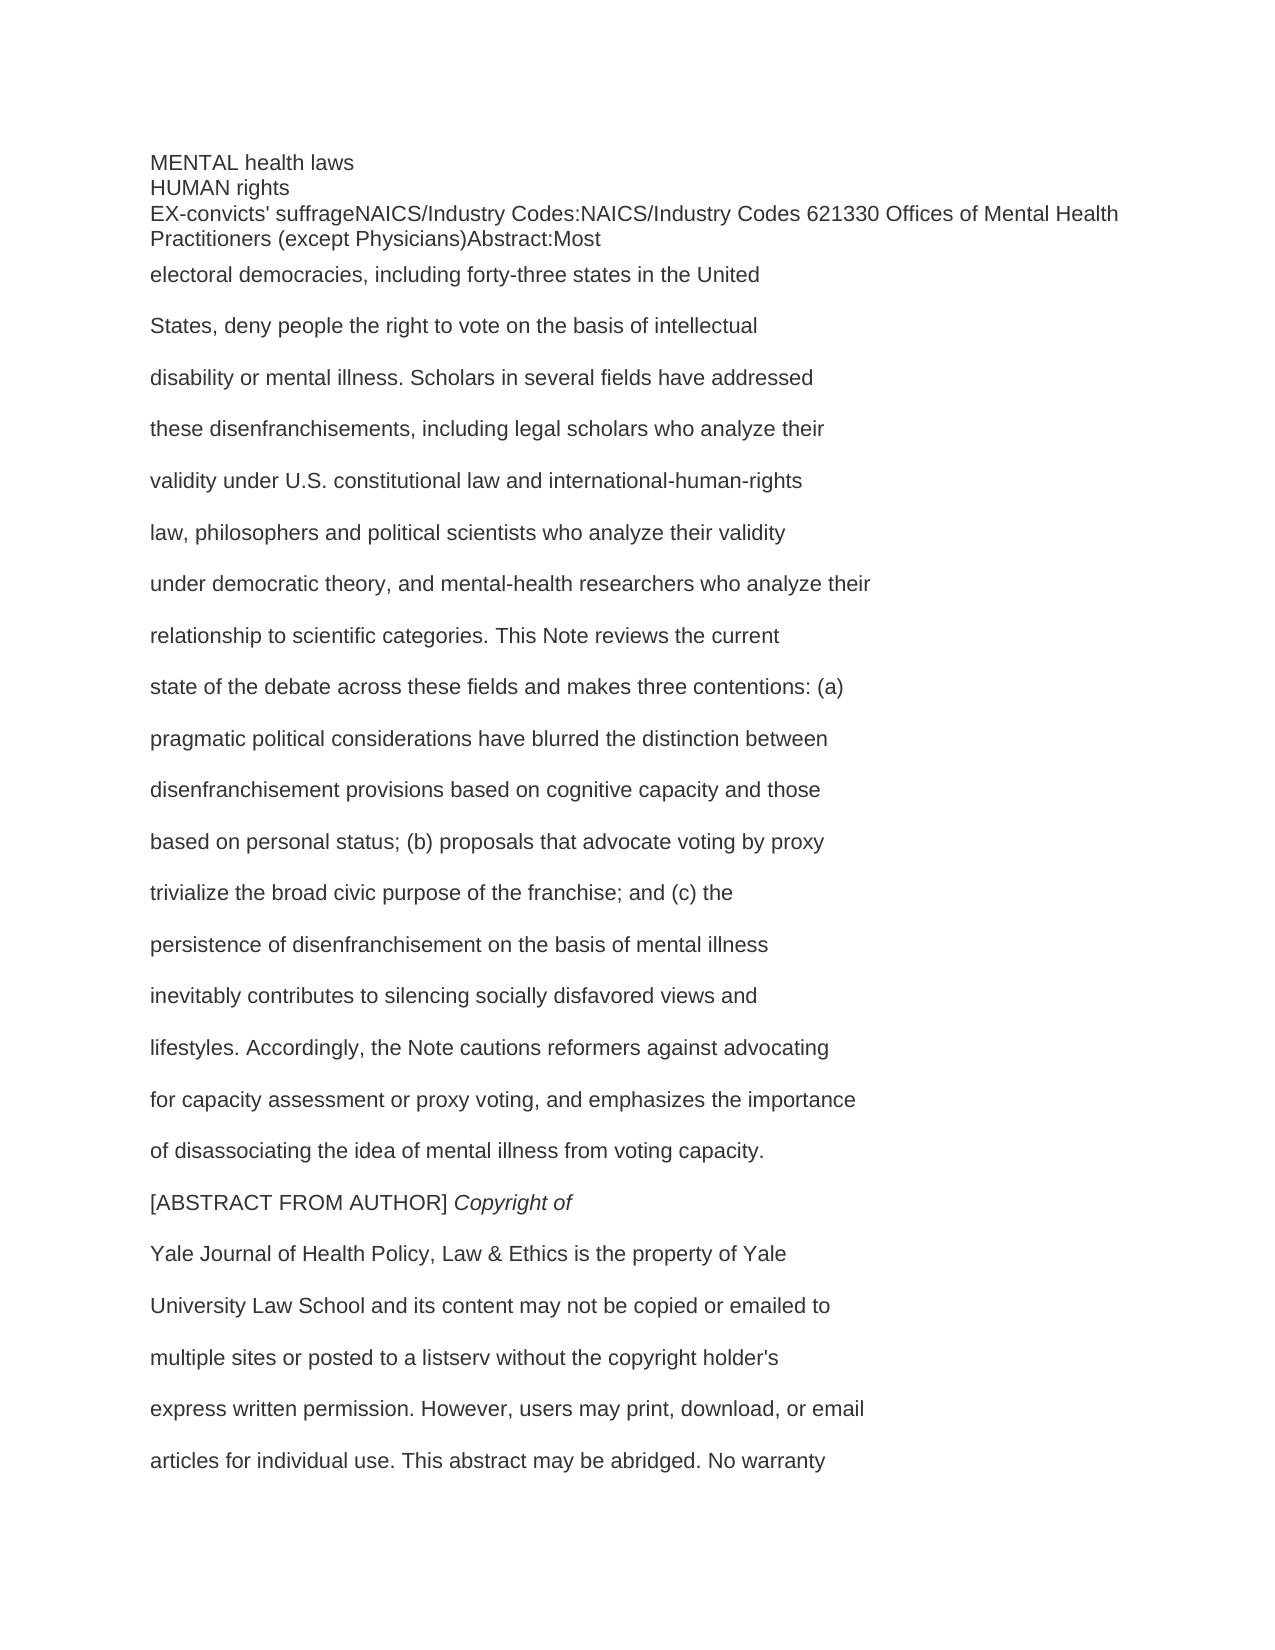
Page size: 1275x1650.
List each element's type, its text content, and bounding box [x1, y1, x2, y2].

text for capacity assessment or proxy voting, and emphasizes the importance [150, 1076, 1125, 1112]
text state of the debate across these fields and makes three contentions: (a) [150, 663, 1125, 699]
text [ABSTRACT FROM AUTHOR] Copyright of [150, 1179, 1125, 1215]
text articles for individual use. This abstract may be abridged. No warranty [150, 1437, 1125, 1473]
text trivialize the broad civic purpose of the franchise; and (c) the [150, 869, 1125, 906]
text disability or mental illness. Scholars in several fields have addressed [150, 354, 1125, 390]
text disenfranchisement provisions based on cognitive capacity and those [150, 766, 1125, 802]
text law, philosophers and political scientists who analyze their validity [150, 509, 1125, 544]
text express written permission. However, users may print, download, or email [150, 1385, 1125, 1421]
text inevitably contributes to silencing socially disfavored views and [150, 973, 1125, 1009]
text University Law School and its content may not be copied or emailed to [150, 1282, 1125, 1318]
text validity under U.S. constitutional law and international-human-rights [150, 457, 1125, 493]
text persistence of disenfranchisement on the basis of mental illness [150, 921, 1125, 957]
text lifestyles. Accordingly, the Note cautions reformers against advocating [150, 1024, 1125, 1060]
text these disenfranchisements, including legal scholars who analyze their [150, 406, 1125, 441]
text States, deny people the right to vote on the basis of intellectual [150, 302, 1125, 338]
text multiple sites or posted to a listserv without the copyright holder's [150, 1334, 1125, 1369]
text Yale Journal of Health Policy, Law & Ethics is the property of Yale [150, 1231, 1125, 1266]
text pragmatic political considerations have blurred the distinction between [150, 715, 1125, 751]
text under democratic theory, and mental-health researchers who analyze their [150, 560, 1125, 596]
text of disassociating the idea of mental illness from voting capacity. [150, 1127, 1125, 1163]
text based on personal status; (b) proposals that advocate voting by proxy [150, 818, 1125, 854]
text relationship to scientific categories. This Note reviews the current [150, 612, 1125, 648]
text electoral democracies, including forty-three states in the United [150, 251, 1125, 287]
